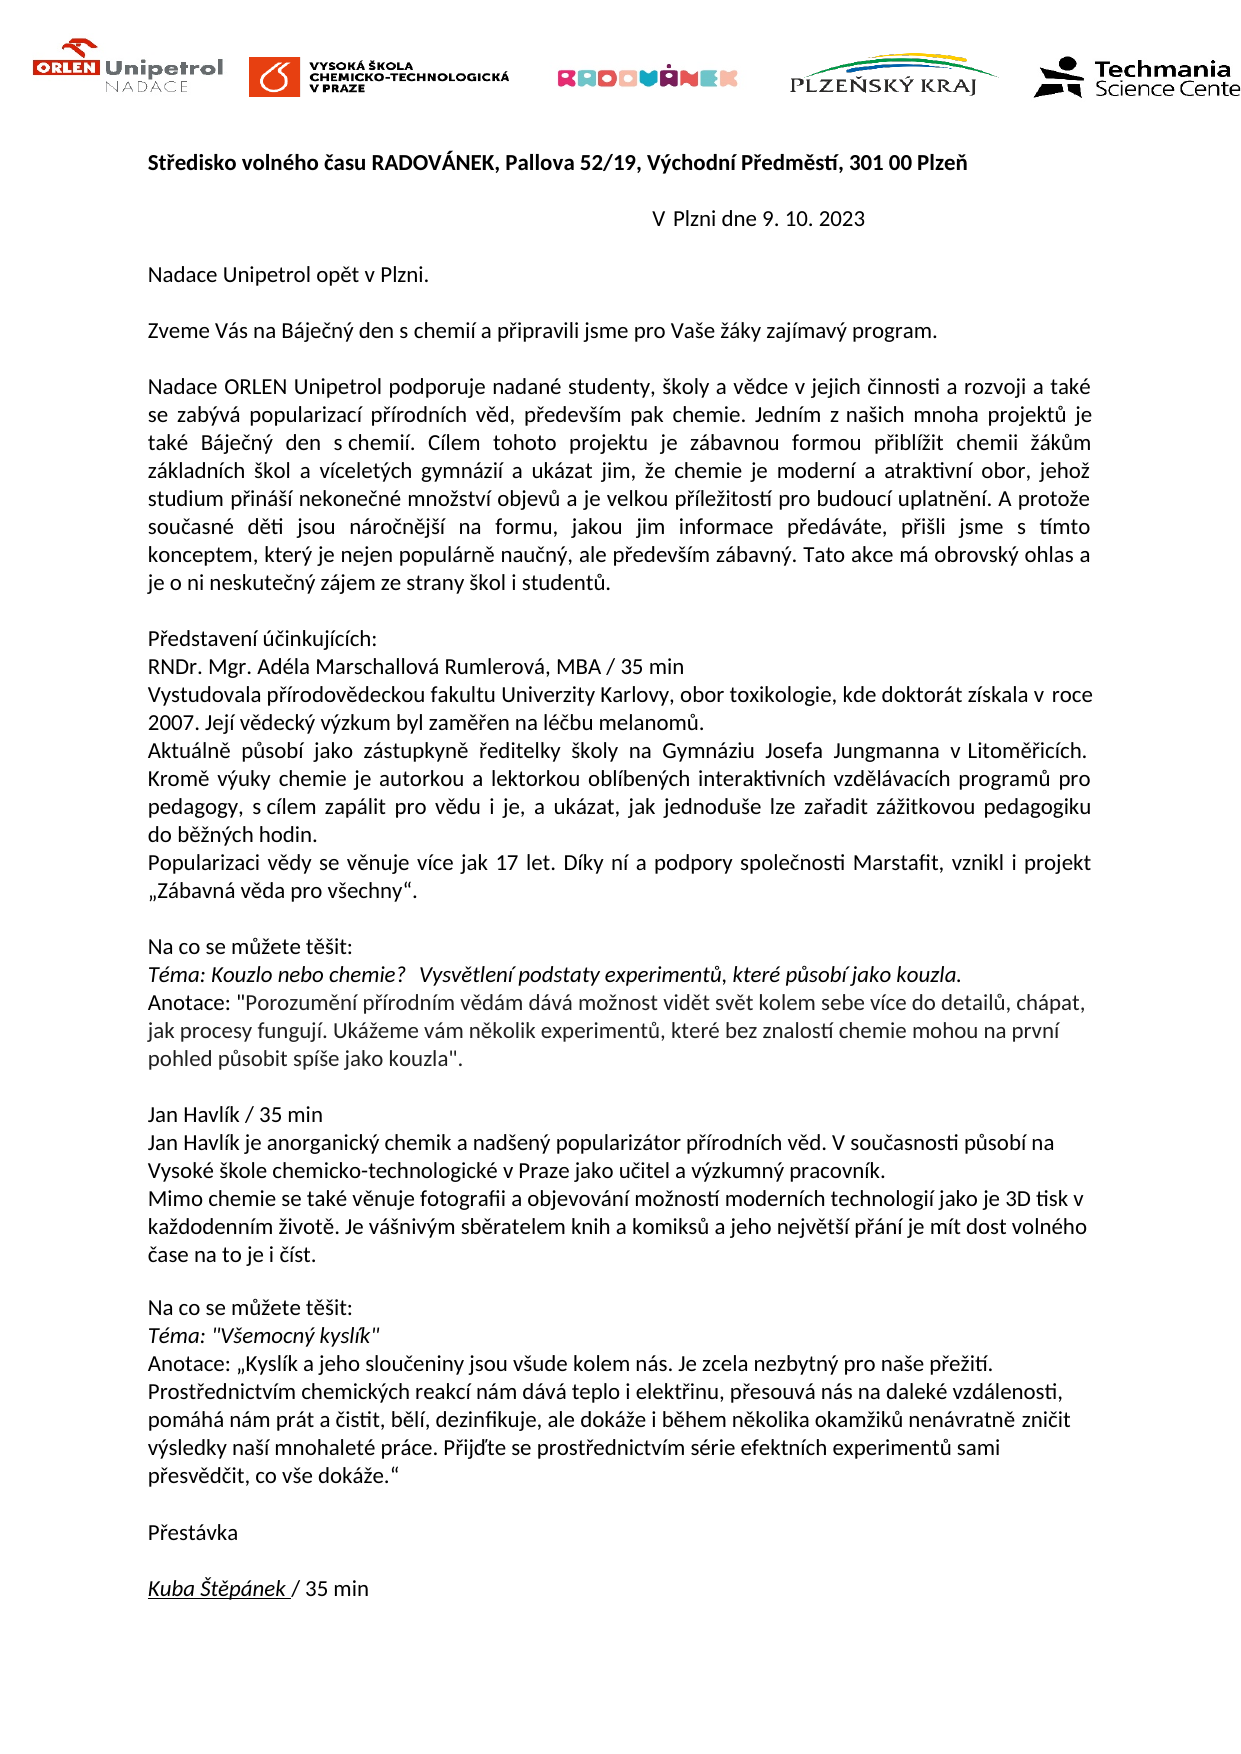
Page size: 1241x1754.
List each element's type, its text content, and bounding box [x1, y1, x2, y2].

text V Plzni dne 9. 10. 2023 [148, 204, 1093, 232]
picture [20, 33, 235, 102]
picture [790, 53, 999, 96]
text Popularizaci vědy se věnuje více jak 17 let. Díky ní a podpory společnosti Marstafit, vznikl i projekt „Zábavná věda pro všechny“. [148, 848, 1093, 904]
text Představení účinkujících: [148, 624, 1093, 652]
text Nadace Unipetrol opět v Plzni. [148, 260, 1093, 288]
picture [1006, 38, 1241, 116]
text Kuba Štěpánek / 35 min [148, 1574, 1093, 1602]
text Na co se můžete těšit: [148, 1293, 1093, 1321]
text Anotace: "Porozumění přírodním vědám dává možnost vidět svět kolem sebe více do detailů, chápat, jak procesy fungují. Ukážeme vám několik experimentů, které bez znalostí chemie mohou na první pohled působit spíše jako kouzla". [464, 988, 1093, 1072]
text Aktuálně působí jako zástupkyně ředitelky školy na Gymnáziu Josefa Jungmanna v Litoměřicích. Kromě výuky chemie je autorkou a lektorkou oblíbených interaktivních vzdělávacích programů pro pedagogy, s cílem zapálit pro vědu i je, a ukázat, jak jednoduše lze zařadit zážitkovou pedagogiku do běžných hodin. [148, 736, 1093, 848]
text Jan Havlík / 35 min [148, 1100, 1093, 1128]
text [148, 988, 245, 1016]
text Anotace: „Kyslík a jeho sloučeniny jsou všude kolem nás. Je zcela nezbytný pro naše přežití. Prostřednictvím chemických reakcí nám dává teplo i elektřinu, přesouvá nás na daleké vzdálenosti, pomáhá nám prát a čistit, bělí, dezinfikuje, ale dokáže i během několika okamžiků nenávratně zničit výsledky naší mnohaleté práce. Přijďte se prostřednictvím série efektních experimentů sami přesvědčit, co vše dokáže.“ [148, 1349, 1093, 1489]
picture [249, 57, 509, 97]
text Přestávka [148, 1518, 1093, 1546]
text Jan Havlík je anorganický chemik a nadšený popularizátor přírodních věd. V současnosti působí na Vysoké škole chemicko-technologické v Praze jako učitel a výzkumný pracovník. [148, 1128, 1093, 1184]
text Téma: Kouzlo nebo chemie? Vysvětlení podstaty experimentů, které působí jako kouzla. [148, 960, 1093, 988]
text Zveme Vás na Báječný den s chemií a připravili jsme pro Vaše žáky zajímavý program. [148, 316, 1093, 344]
text Vystudovala přírodovědeckou fakultu Univerzity Karlovy, obor toxikologie, kde doktorát získala v roce 2007. Její vědecký výzkum byl zaměřen na léčbu melanomů. [148, 680, 1093, 736]
text Nadace ORLEN Unipetrol podporuje nadané studenty, školy a vědce v jejich činnosti a rozvoji a také se zabývá popularizací přírodních věd, především pak chemie. Jedním z našich mnoha projektů je také Báječný den s chemií. Cílem tohoto projektu je zábavnou formou přiblížit chemii žákům základních škol a víceletých gymnázií a ukázat jim, že chemie je moderní a atraktivní obor, jehož studium přináší nekonečné množství objevů a je velkou příležitostí pro budoucí uplatnění. A protože současné děti jsou náročnější na formu, jakou jim informace předáváte, přišli jsme s tímto konceptem, který je nejen populárně naučný, ale především zábavný. Tato akce má obrovský ohlas a je o ni neskutečný zájem ze strany škol i studentů. [148, 372, 1093, 596]
text Na co se můžete těšit: [148, 932, 1093, 960]
text Středisko volného času RADOVÁNEK, Pallova 52/19, Východní Předměstí, 301 00 Plzeň [148, 148, 1093, 176]
picture [525, 12, 770, 148]
text Mimo chemie se také věnuje fotografii a objevování možností moderních technologií jako je 3D tisk v každodenním životě. Je vášnivým sběratelem knih a komiksů a jeho největší přání je mít dost volného čase na to je i číst. [148, 1184, 1093, 1268]
text RNDr. Mgr. Adéla Marschallová Rumlerová, MBA / 35 min [148, 652, 1093, 680]
text Téma: "Všemocný kyslík" [148, 1321, 1093, 1349]
